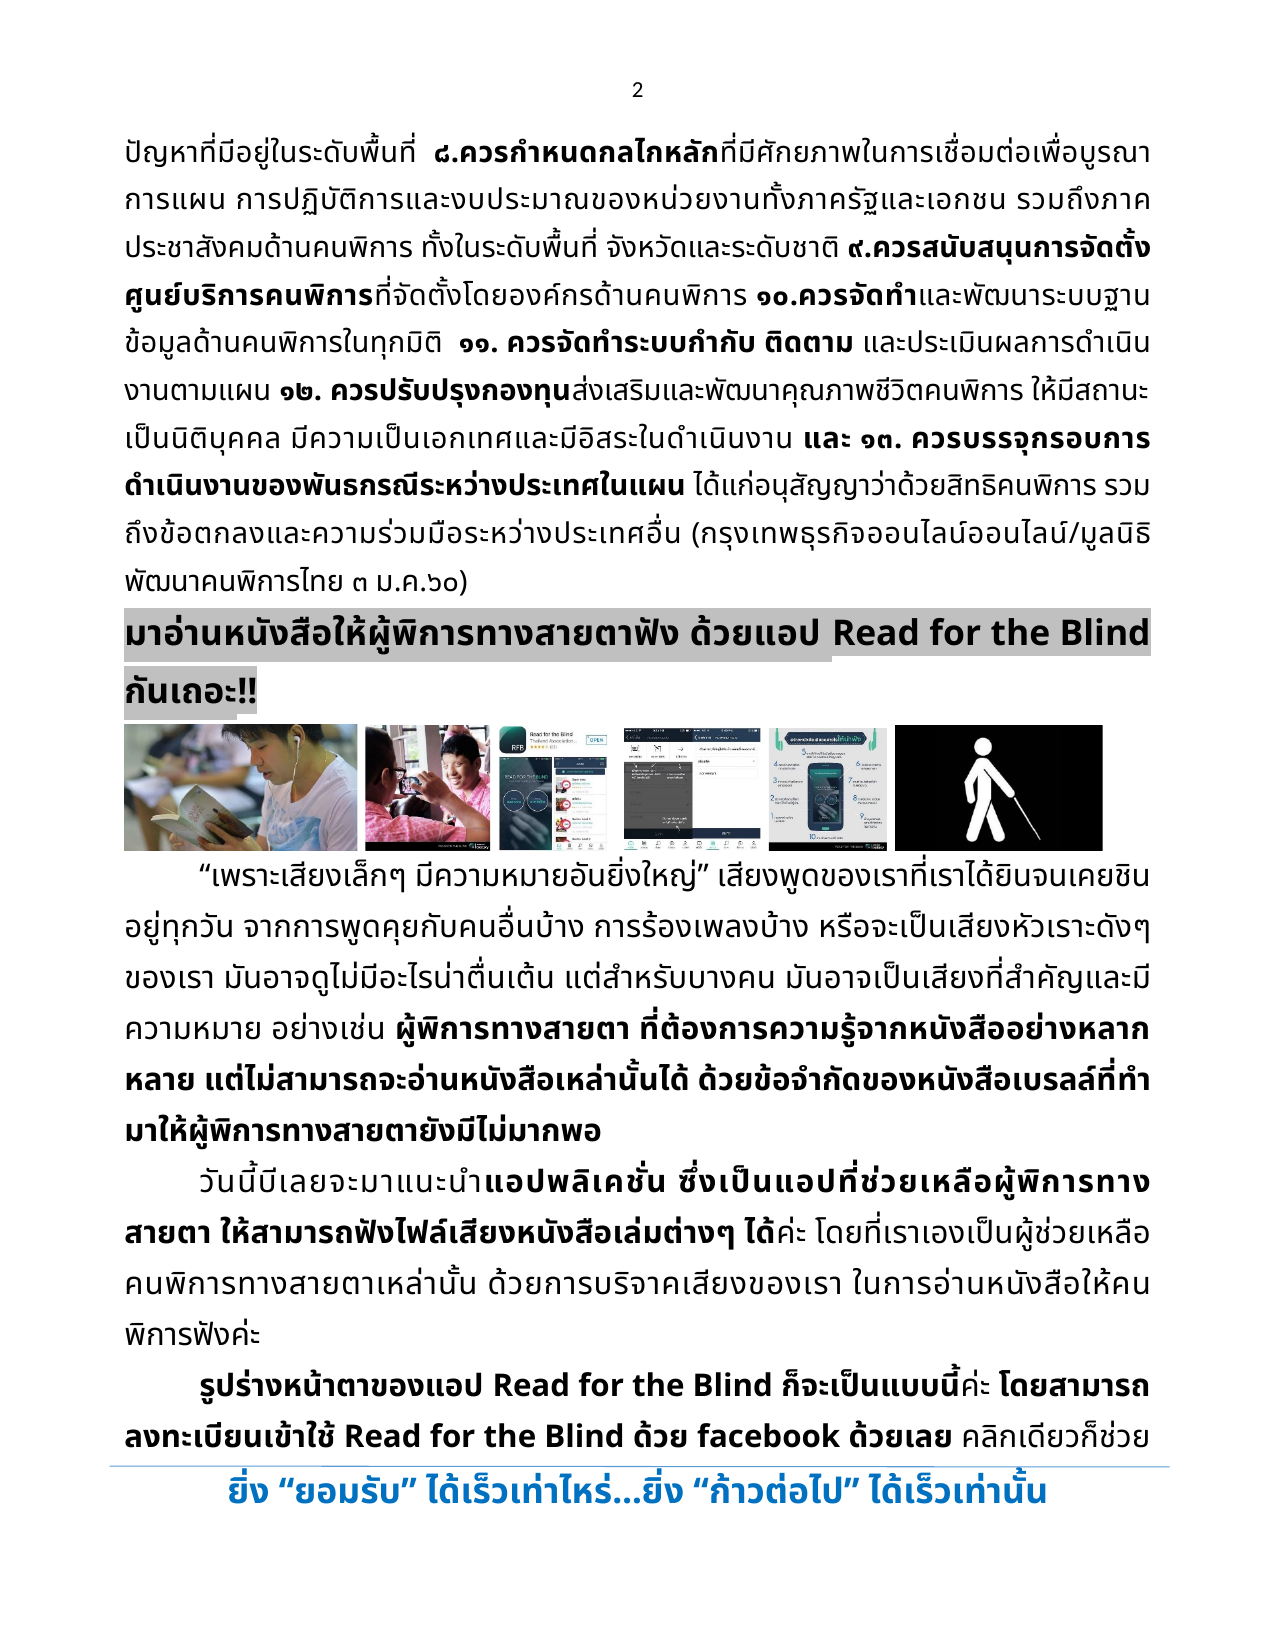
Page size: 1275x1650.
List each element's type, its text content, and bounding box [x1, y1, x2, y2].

text วันนี้บีเลยจะมาแนะนำแอปพลิเคชั่น ซึ่งเป็นแอปที่ช่วยเหลือผู้พิการทางสายตา ให้สามารถฟังไฟล์เสียงหนังสือเล่มต่างๆ ได้ค่ะ โดยที่เราเองเป็นผู้ช่วยเหลือคนพิการทางสายตาเหล่านั้น ด้วยการบริจาคเสียงของเรา ในการอ่านหนังสือให้คนพิการฟังค่ะ [124, 1159, 1151, 1359]
text มาอ่านหนังสือให้ผู้พิการทางสายตาฟัง ด้วยแอป Read for the Blind กันเถอะ!! [124, 656, 1151, 720]
picture [623, 727, 761, 851]
picture [365, 725, 491, 851]
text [124, 1363, 1151, 1462]
picture [124, 724, 358, 851]
picture [895, 725, 1103, 851]
picture [768, 728, 887, 851]
text “เพราะเสียงเล็กๆ มีความหมายอันยิ่งใหญ่” เสียงพูดของเราที่เราได้ยินจนเคยชินอยู่ทุกวัน จากการพูดคุยกับคนอื่นบ้าง การร้องเพลงบ้าง หรือจะเป็นเสียงหัวเราะดังๆ ของเรา มันอาจดูไม่มีอะไรน่าตื่นเต้น แต่สำหรับบางคน มันอาจเป็นเสียงที่สำคัญและมีความหมาย อย่างเช่น ผู้พิการทางสายตา ที่ต้องการความรู้จากหนังสืออย่างหลากหลาย แต่ไม่สามารถจะอ่านหนังสือเหล่านั้นได้ ด้วยข้อจำกัดของหนังสือเบรลล์ที่ทำมาให้ผู้พิการทางสายตายังมีไม่มากพอ [124, 853, 1151, 1156]
picture [498, 725, 608, 851]
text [124, 131, 1151, 604]
